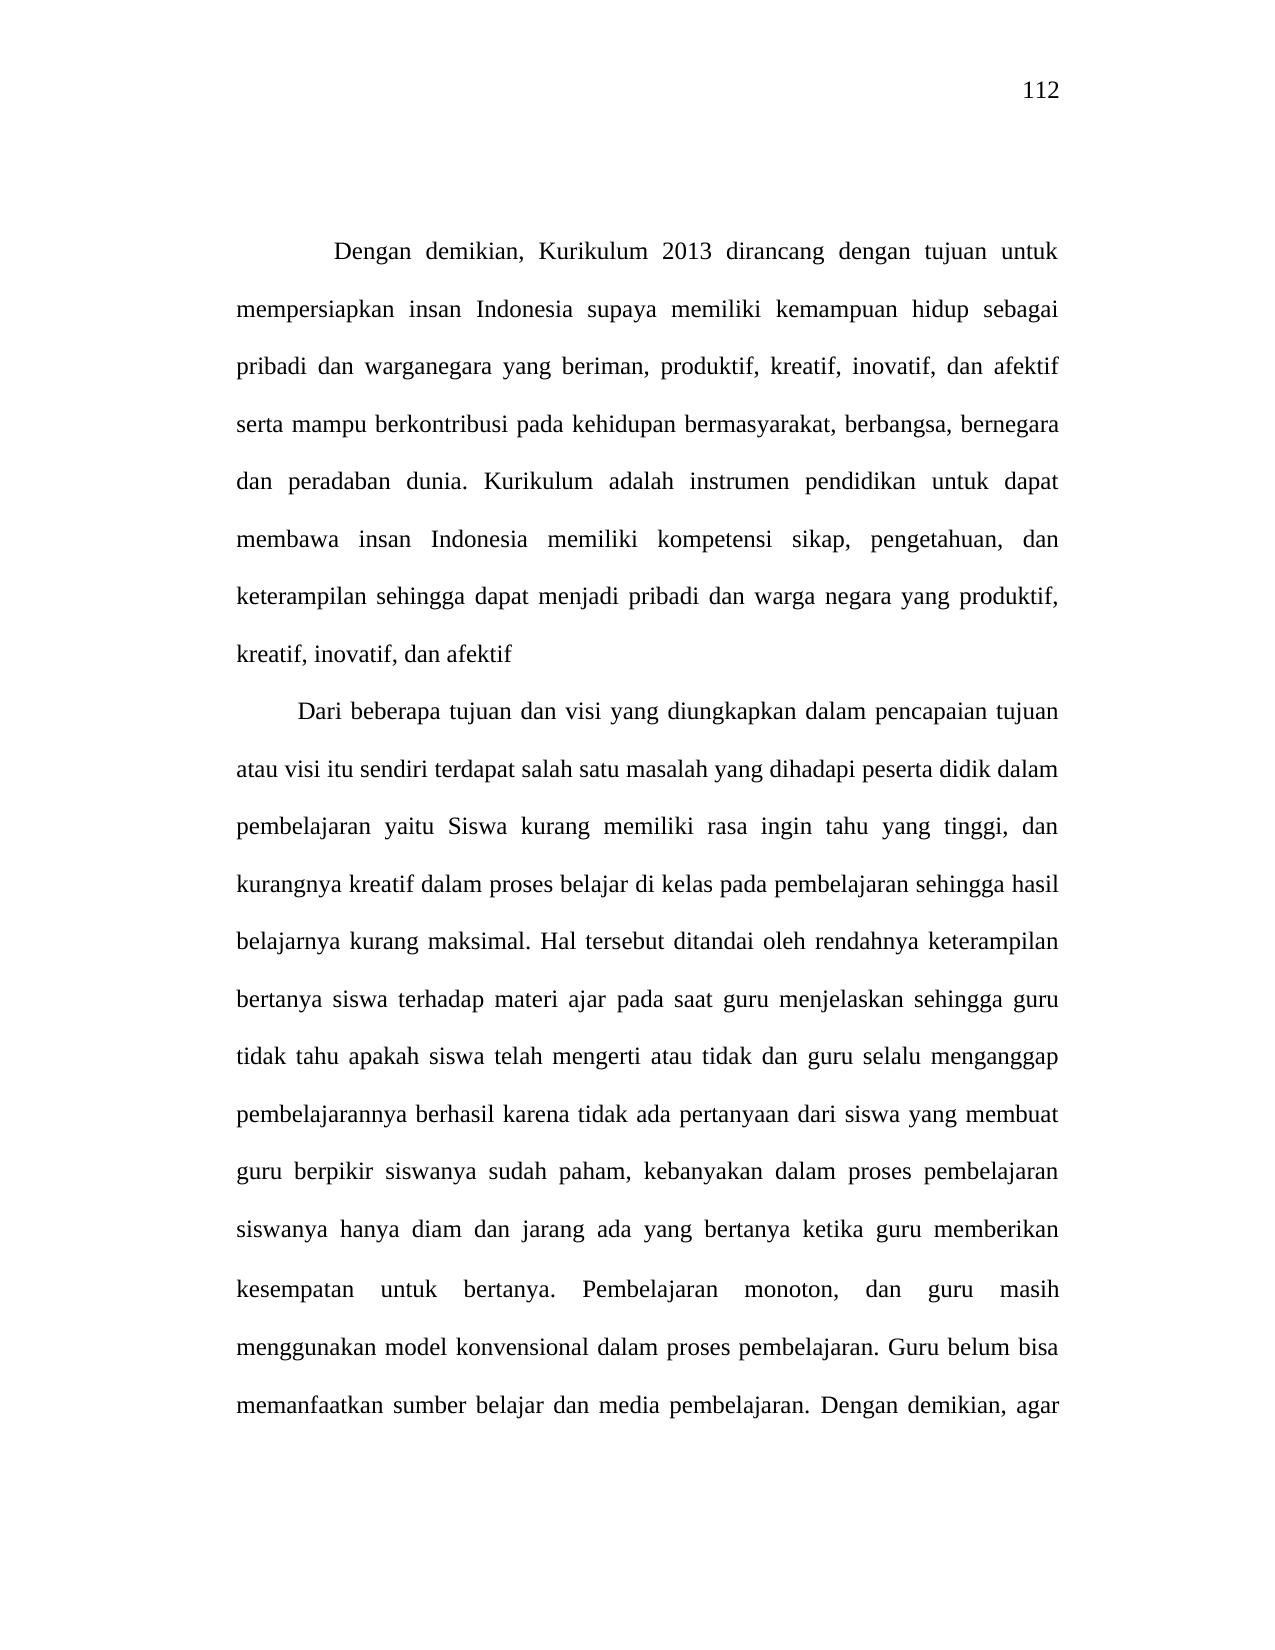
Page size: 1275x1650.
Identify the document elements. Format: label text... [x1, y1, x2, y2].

text Dengan demikian, Kurikulum 2013 dirancang dengan tujuan untuk mempersiapkan insan Indonesia supaya memiliki kemampuan hidup sebagai pribadi dan warganegara yang beriman, produktif, kreatif, inovatif, dan afektif serta mampu berkontribusi pada kehidupan bermasyarakat, berbangsa, bernegara dan peradaban dunia. Kurikulum adalah instrumen pendidikan untuk dapat membawa insan Indonesia memiliki kompetensi sikap, pengetahuan, dan keterampilan sehingga dapat menjadi pribadi dan warga negara yang produktif, kreatif, inovatif, dan afektif [236, 236, 1059, 667]
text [236, 696, 1059, 1418]
